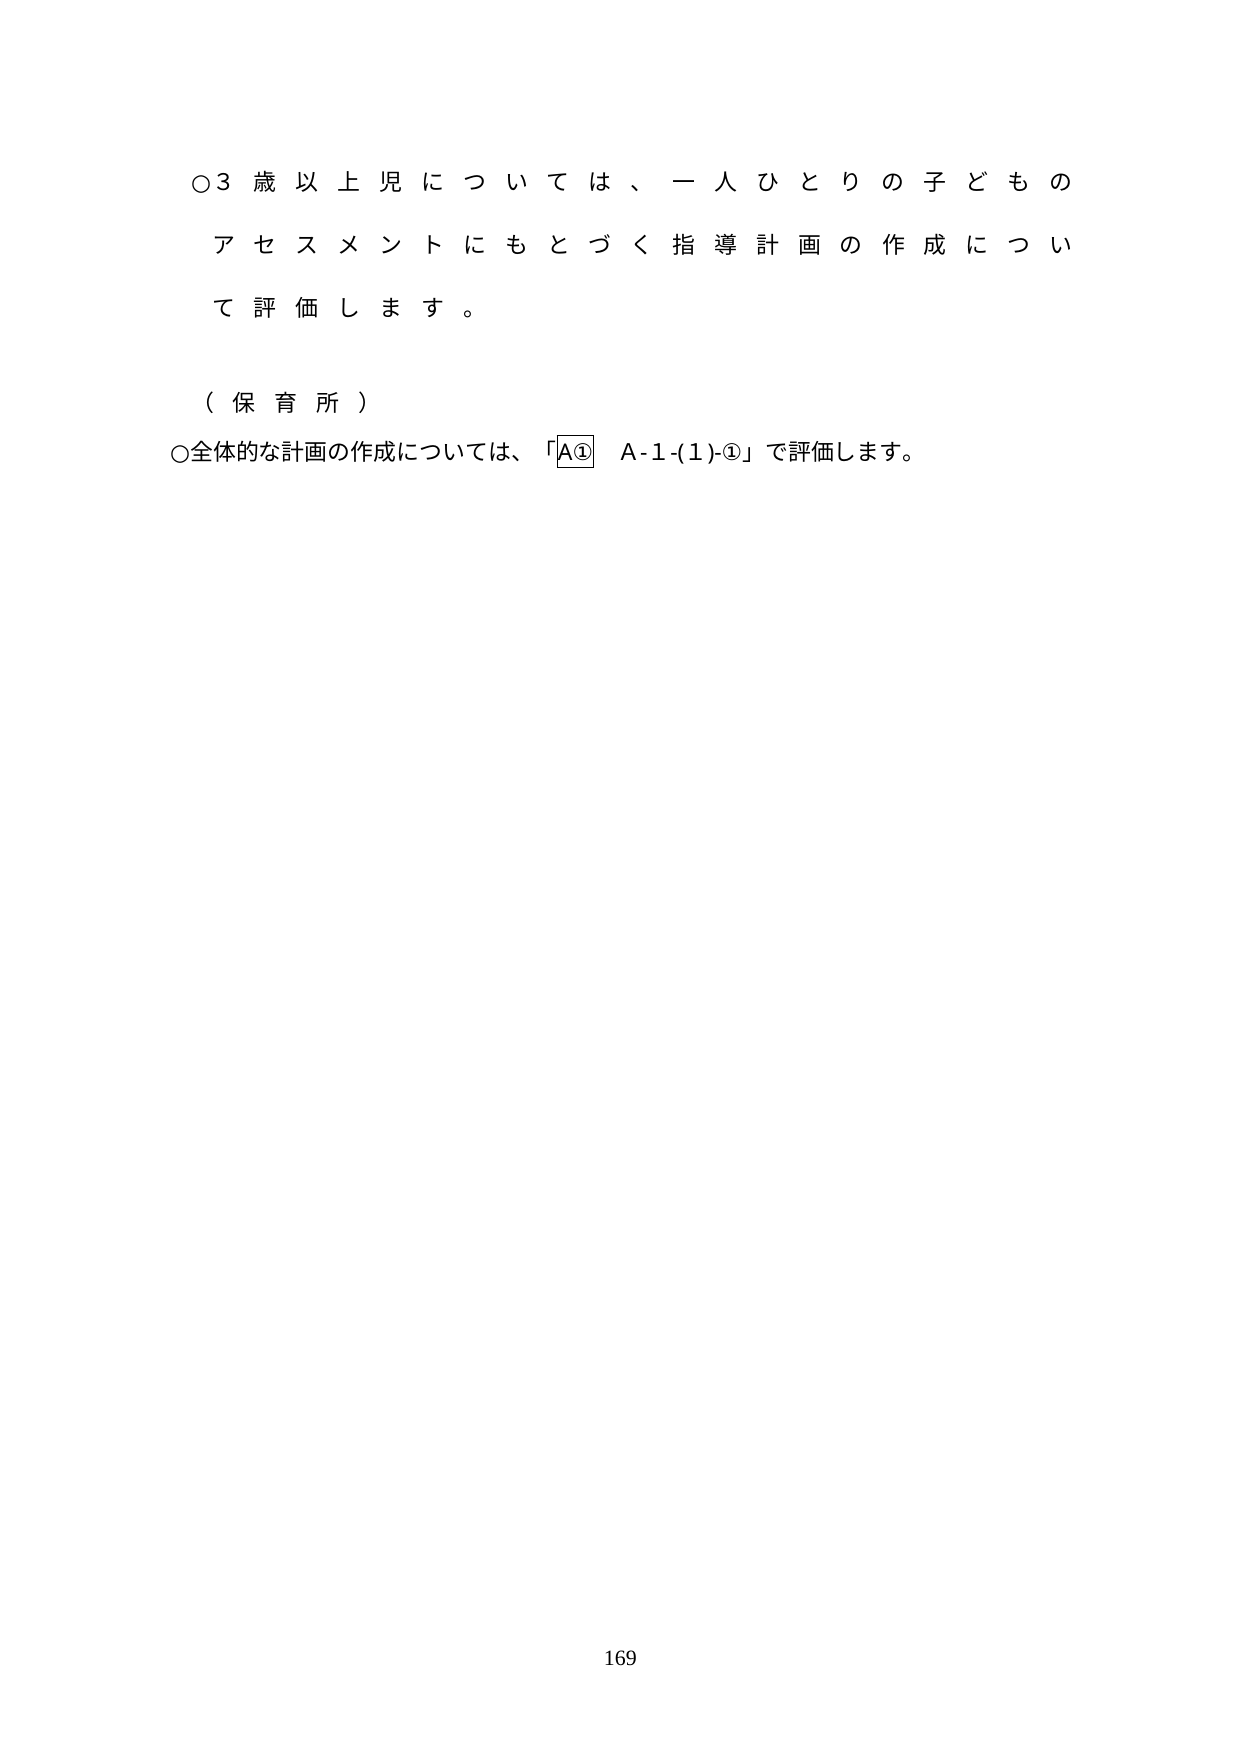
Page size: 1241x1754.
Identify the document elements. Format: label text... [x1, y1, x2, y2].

text ○全体的な計画の作成については、「A① Ａ-１-(１)-①」で評価します。 [170, 434, 593, 468]
text ○全体的な計画の作成については、「A① Ａ-１-(１)-①」で評価します。 [594, 434, 1091, 468]
text ○３歳以上児については、一人ひとりの子どものアセスメントにもとづく指導計画の作成について評価します。 [170, 149, 1091, 339]
text （保育所） [170, 370, 1091, 434]
